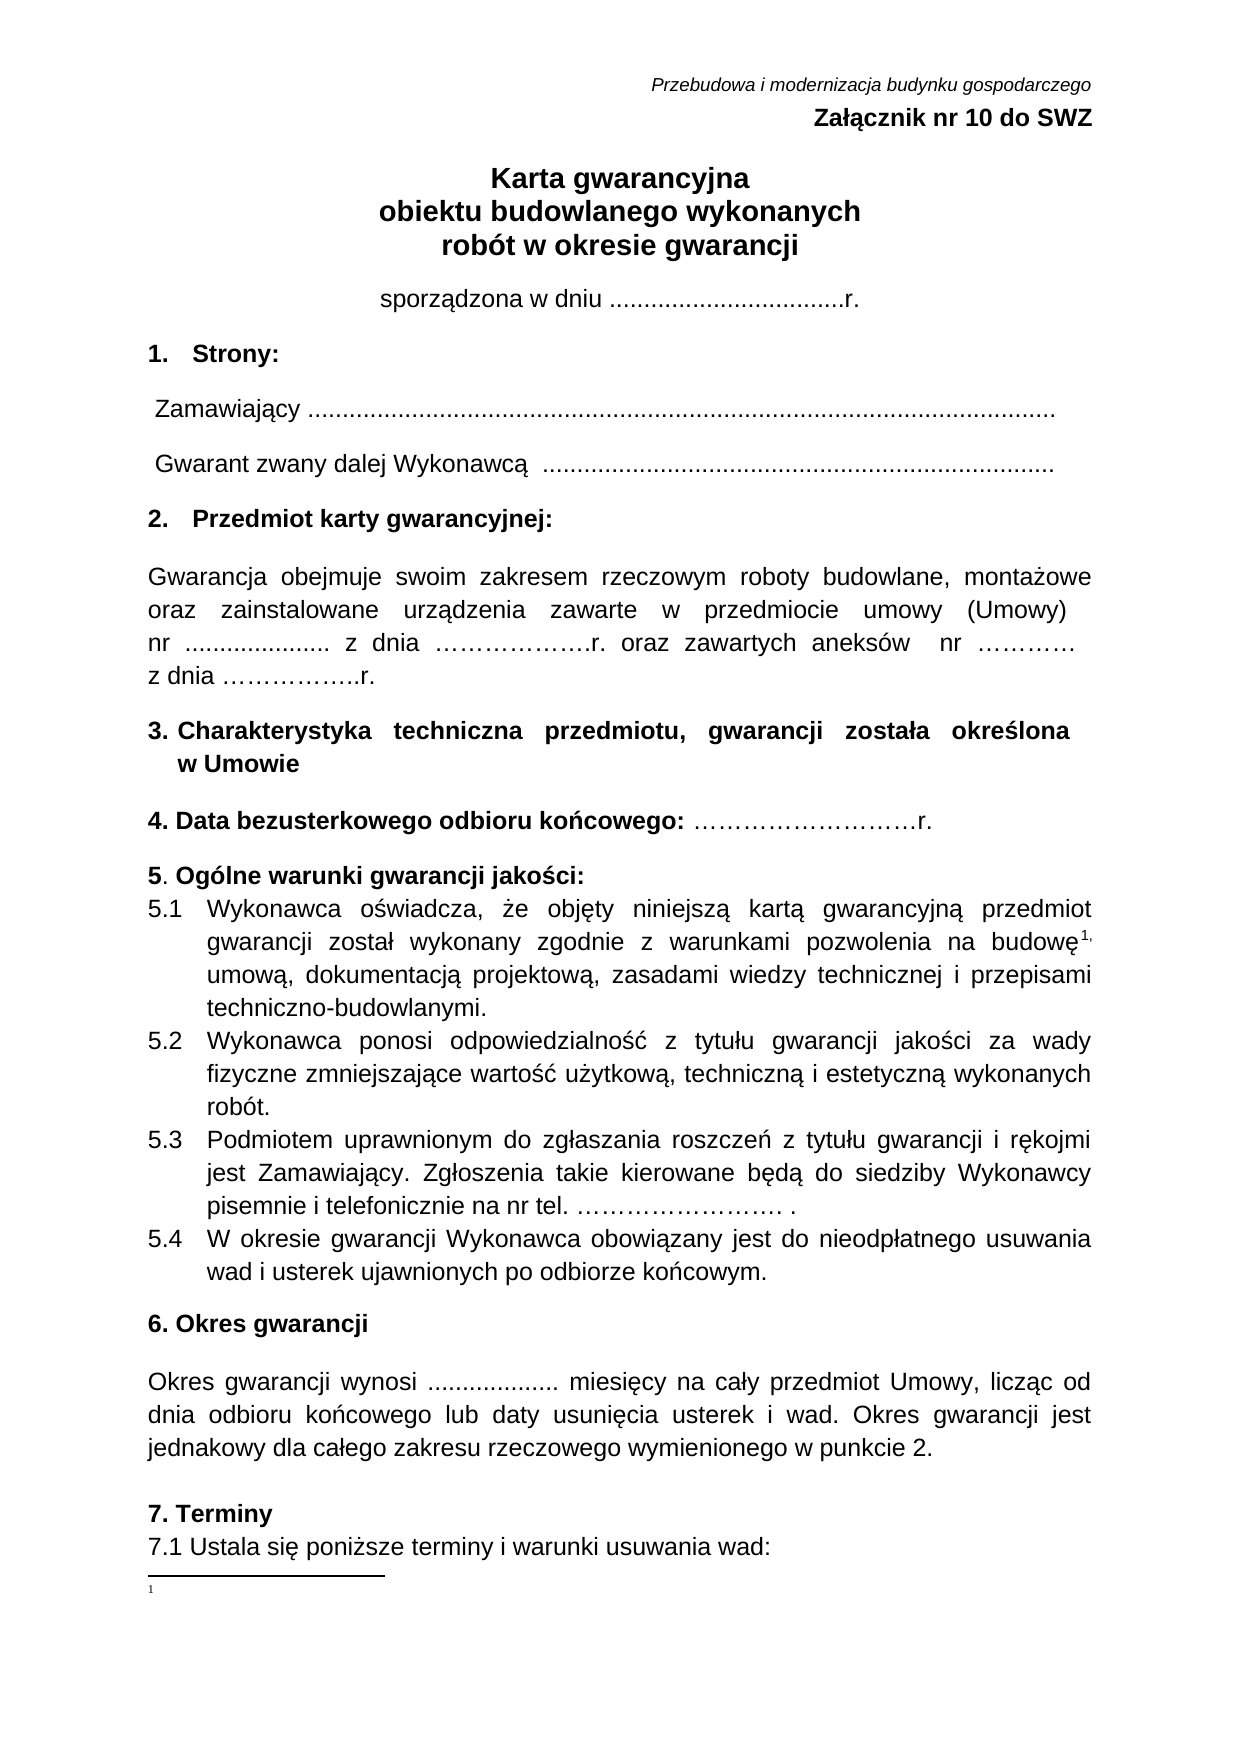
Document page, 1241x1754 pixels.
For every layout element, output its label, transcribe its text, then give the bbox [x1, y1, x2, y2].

text Załącznik nr 10 do SWZ [148, 103, 1093, 132]
list Przedmiot karty gwarancyjnej: [148, 503, 1093, 532]
text 6. Okres gwarancji [148, 1309, 1093, 1338]
list Charakterystyka techniczna przedmiotu, gwarancji została określona w Umowie [148, 716, 1093, 777]
text 5.3 Podmiotem uprawnionym do zgłaszania roszczeń z tytułu gwarancji i rękojmi jest Zamawiający. Zgłoszenia takie kierowane będą do siedziby Wykonawcy pisemnie i telefonicznie na nr tel. ……………………. . [148, 1125, 1093, 1220]
title obiektu budowlanego wykonanych robót w okresie gwarancji [148, 194, 1093, 262]
text sporządzona w dniu ..................................r. [148, 283, 1093, 312]
list Strony: [148, 338, 1093, 367]
text 5.2 Wykonawca ponosi odpowiedzialność z tytułu gwarancji jakości za wady fizyczne zmniejszające wartość użytkową, techniczną i estetyczną wykonanych robót. [148, 1026, 1093, 1121]
text Okres gwarancji wynosi ................... miesięcy na cały przedmiot Umowy, licząc od dnia odbioru końcowego lub daty usunięcia usterek i wad. Okres gwarancji jest jednakowy dla całego zakresu rzeczowego wymienionego w punkcie 2. [148, 1367, 1093, 1462]
text Zamawiający ............................................................................................................ [148, 393, 1093, 422]
text 5.1 Wykonawca oświadcza, że objęty niniejszą kartą gwarancyjną przedmiot gwarancji został wykonany zgodnie z warunkami pozwolenia na budowę, umową, dokumentacją projektową, zasadami wiedzy technicznej i przepisami techniczno-budowlanymi. [148, 894, 1093, 1022]
text Karta gwarancyjna [148, 161, 1093, 194]
text Gwarant zwany dalej Wykonawcą .......................................................................... [148, 448, 1093, 477]
text Gwarancja obejmuje swoim zakresem rzeczowym roboty budowlane, montażowe oraz zainstalowane urządzenia zawarte w przedmiocie umowy (Umowy) nr ..................... z dnia ……………….r. oraz zawartych aneksów nr ………… z dnia ……………..r. [148, 562, 1093, 689]
text 5.4 W okresie gwarancji Wykonawca obowiązany jest do nieodpłatnego usuwania wad i usterek ujawnionych po odbiorze końcowym. [148, 1224, 1093, 1286]
text 7.1 Ustala się poniższe terminy i warunki usuwania wad: [148, 1532, 1093, 1561]
subtitle 5. Ogólne warunki gwarancji jakości: [148, 861, 1093, 889]
text 4. Data bezusterkowego odbioru końcowego: ………………………r. [148, 806, 1093, 834]
text 7. Terminy [148, 1499, 1093, 1528]
